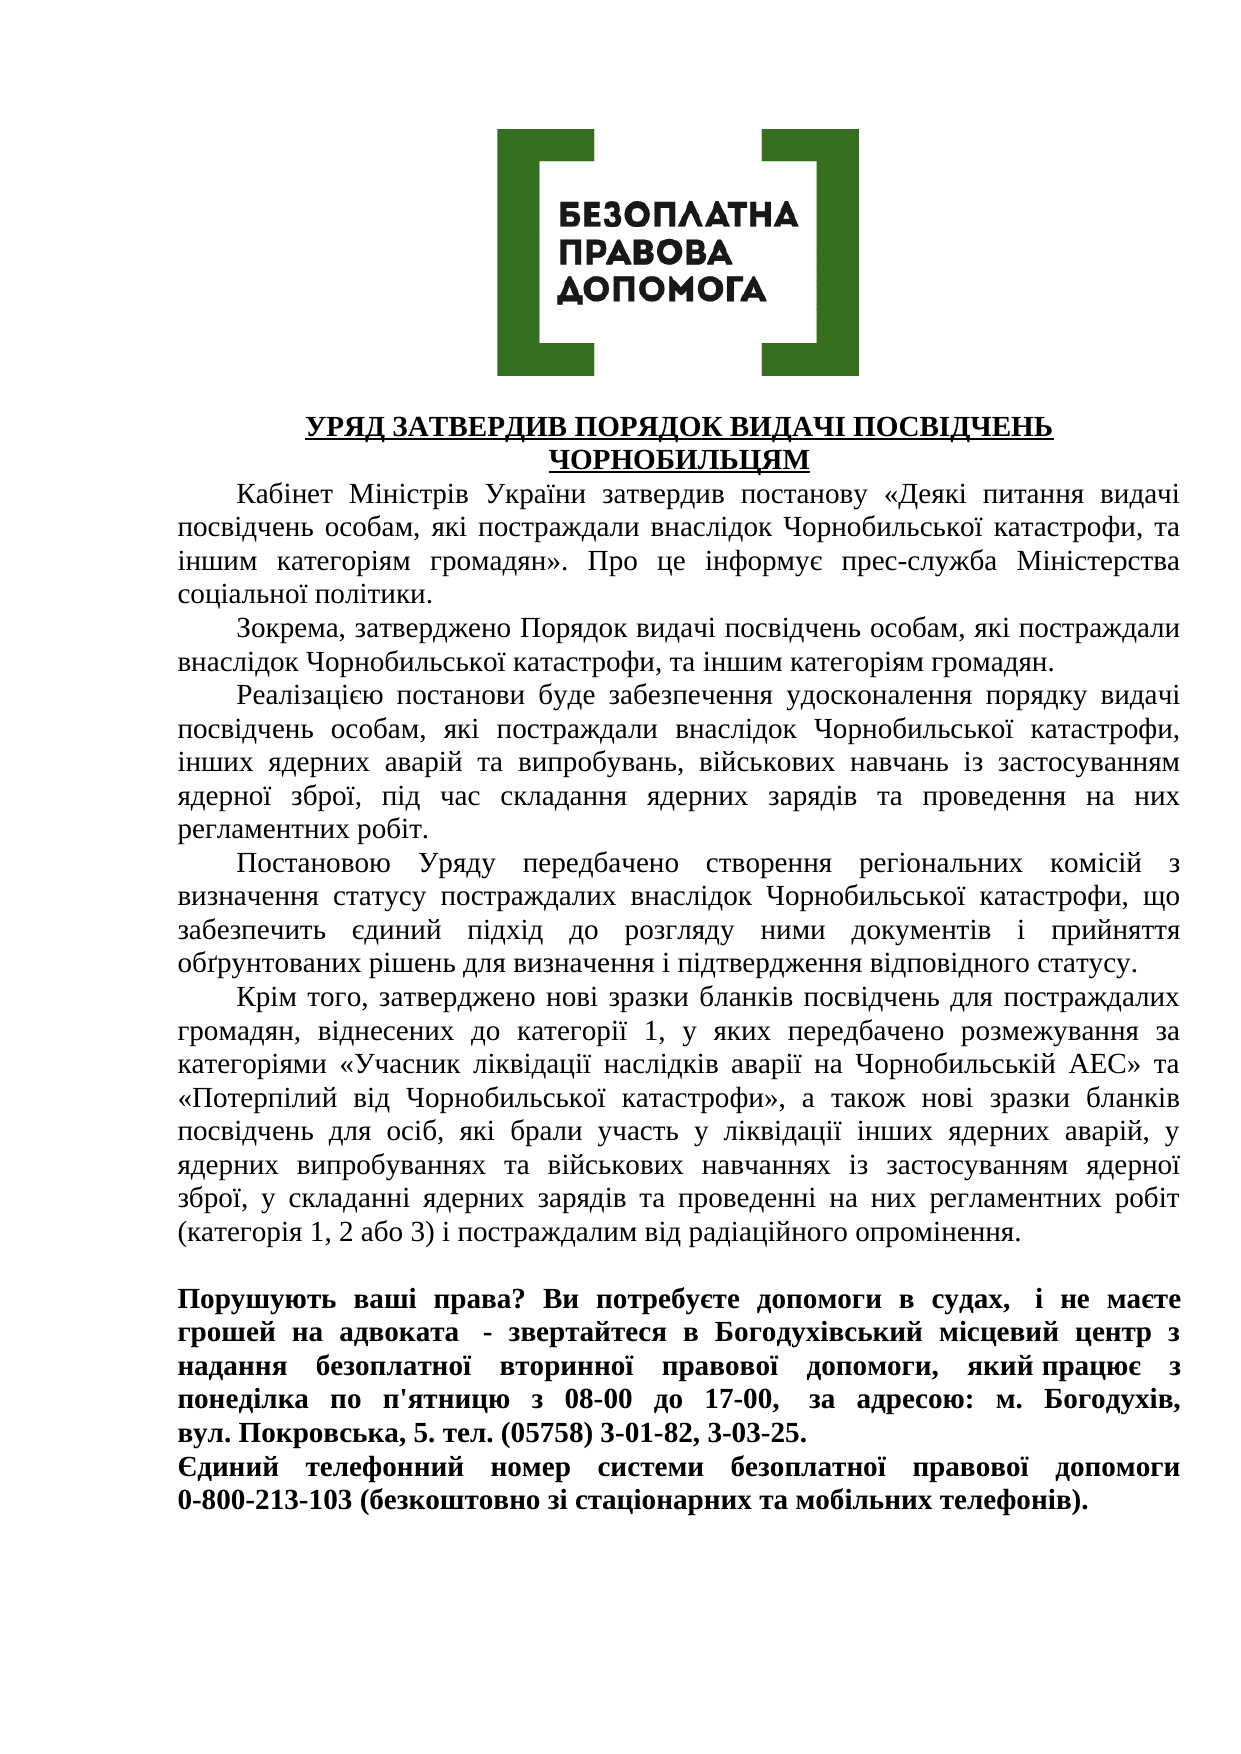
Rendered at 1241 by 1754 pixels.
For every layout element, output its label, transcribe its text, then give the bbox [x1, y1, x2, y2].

text Постановою Уряду передбачено створення регіональних комісій з визначення статусу постраждалих внаслідок Чорнобильської катастрофи, що забезпечить єдиний підхід до розгляду ними документів і прийняття обґрунтованих рішень для визначення і підтвердження відповідного статусу. [177, 845, 1181, 979]
text Кабінет Міністрів України затвердив постанову «Деякі питання видачі посвідчень особам, які постраждали внаслідок Чорнобильської катастрофи, та іншим категоріям громадян». Про це інформує прес-служба Міністерства соціальної політики. [177, 476, 1181, 610]
text Порушують ваші права? Ви потребуєте допомоги в судах, і не маєте грошей на адвоката - звертайтеся в Богодухівський місцевий центр з надання безоплатної вторинної правової допомоги, який працює з понеділка по п'ятницю з 08-00 до 17-00, за адресою: м. Богодухів, вул. Покровська, 5. тел. (05758) 3-01-82, 3-03-25. [177, 1281, 1181, 1449]
text Єдиний телефонний номер системи безоплатної правової допомоги 0-800-213-103 (безкоштовно зі стаціонарних та мобільних телефонів). [177, 1449, 1181, 1516]
picture [497, 118, 862, 376]
text Крім того, затверджено нові зразки бланків посвідчень для постраждалих громадян, віднесених до категорії 1, у яких передбачено розмежування за категоріями «Учасник ліквідації наслідків аварії на Чорнобильській АЕС» та «Потерпілий від Чорнобильської катастрофи», а також нові зразки бланків посвідчень для осіб, які брали участь у ліквідації інших ядерних аварій, у ядерних випробуваннях та військових навчаннях із застосуванням ядерної зброї, у складанні ядерних зарядів та проведенні на них регламентних робіт (категорія 1, 2 або 3) і постраждалим від радіаційного опромінення. [177, 979, 1181, 1247]
text Реалізацією постанови буде забезпечення удосконалення порядку видачі посвідчень особам, які постраждали внаслідок Чорнобильської катастрофи, інших ядерних аварій та випробувань, військових навчань із застосуванням ядерної зброї, під час складання ядерних зарядів та проведення на них регламентних робіт. [177, 677, 1181, 845]
text УРЯД ЗАТВЕРДИВ ПОРЯДОК ВИДАЧІ ПОСВІДЧЕНЬ ЧОРНОБИЛЬЦЯМ [177, 409, 1181, 476]
text Зокрема, затверджено Порядок видачі посвідчень особам, які постраждали внаслідок Чорнобильської катастрофи, та іншим категоріям громадян. [177, 610, 1181, 677]
